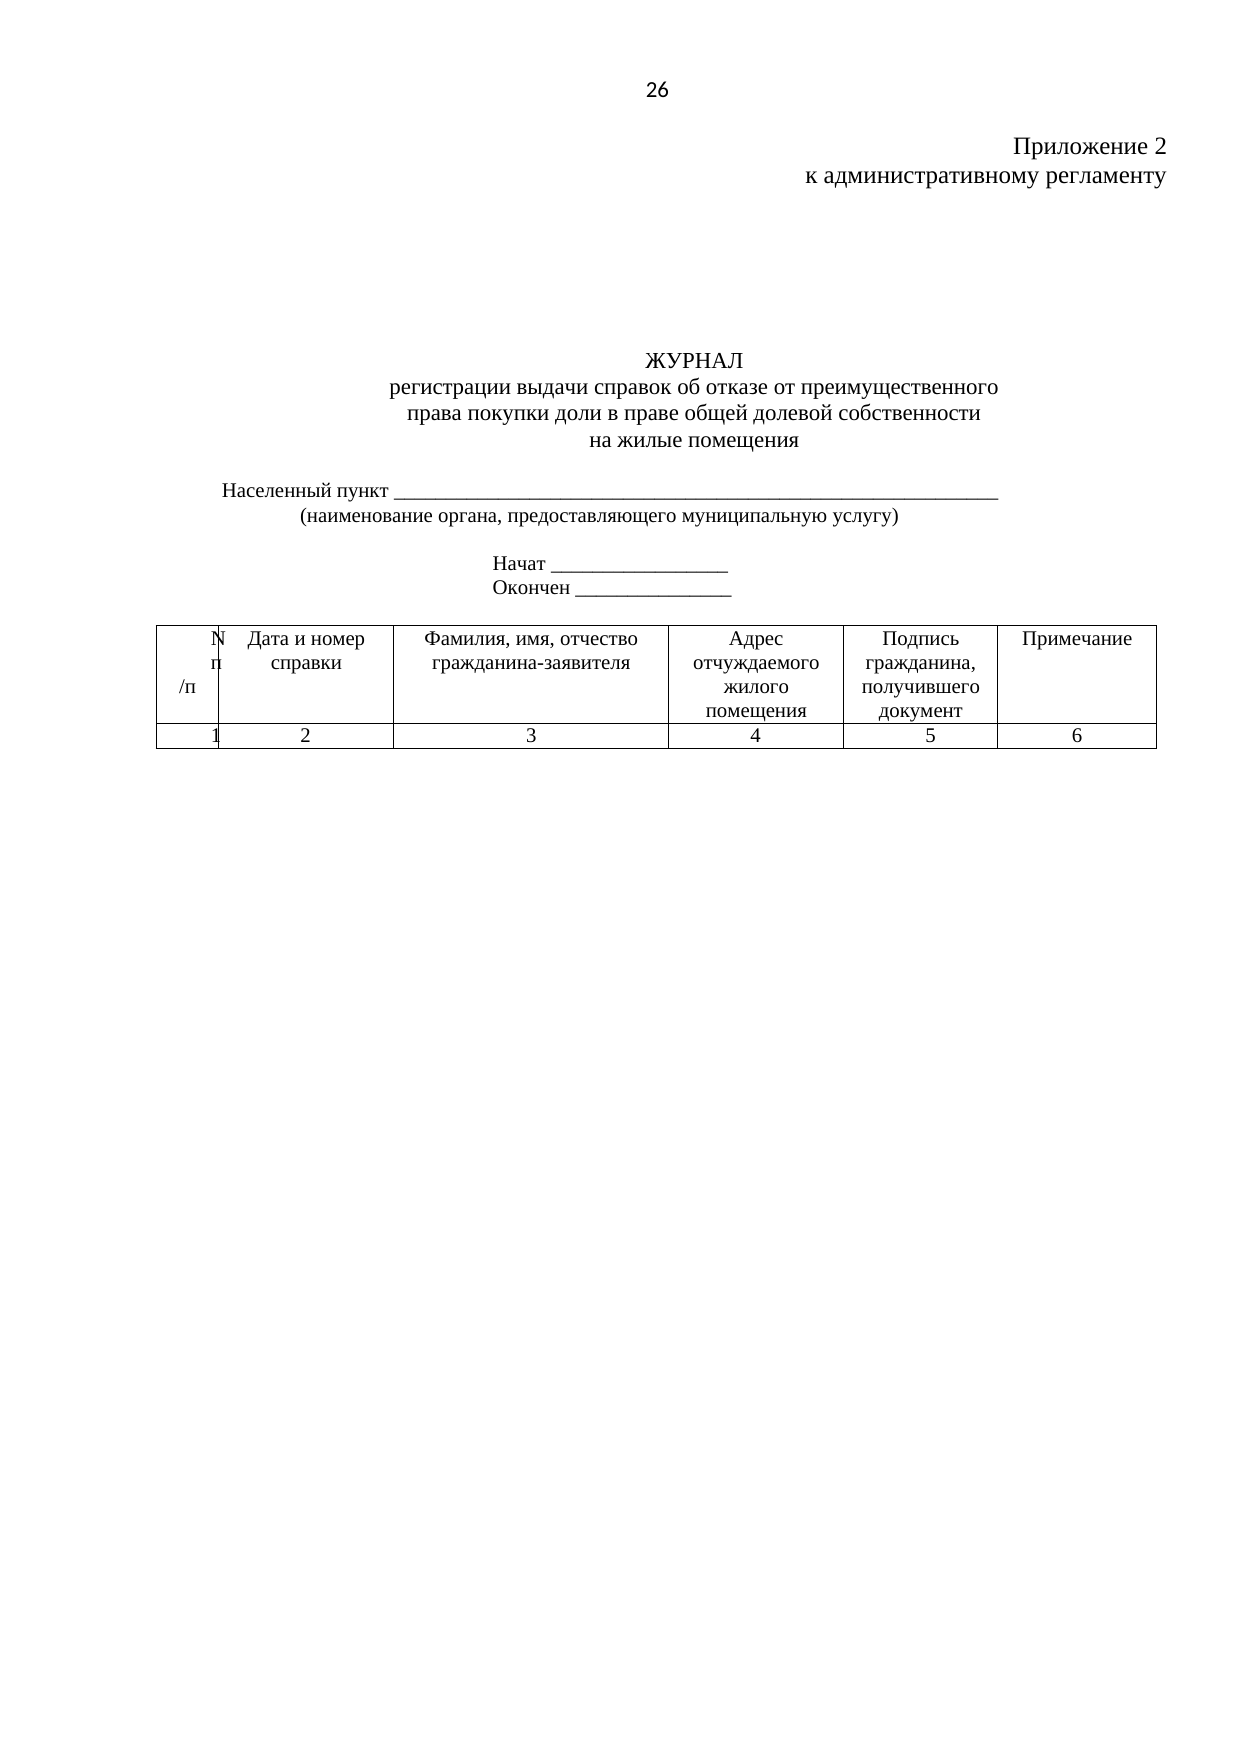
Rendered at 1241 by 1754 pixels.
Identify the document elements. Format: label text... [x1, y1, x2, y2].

table_header N п/п [157, 626, 218, 722]
table_header Адрес отчуждаемого жилого помещения [669, 626, 843, 722]
text права покупки доли в праве общей долевой собственности [148, 399, 1167, 426]
table_cell 2 [219, 724, 393, 747]
text регистрации выдачи справок об отказе от преимущественного [148, 373, 1167, 399]
text ЖУРНАЛ [148, 347, 1167, 373]
table_cell 1 [157, 724, 218, 747]
table_cell 3 [394, 724, 668, 747]
table_cell 5 [844, 724, 997, 747]
table_cell 6 [998, 724, 1156, 747]
text Начат _________________ [148, 551, 1167, 575]
text Населенный пункт __________________________________________________________ [148, 478, 1167, 502]
table_cell 4 [669, 724, 843, 747]
text к административному регламенту [148, 160, 1167, 188]
table_header Подпись гражданина, получившего документ [844, 626, 997, 722]
text Окончен _______________ [148, 575, 1167, 599]
table_header Фамилия, имя, отчество гражданина-заявителя [394, 626, 668, 722]
text (наименование органа, предоставляющего муниципальную услугу) [148, 502, 1167, 527]
table_header Дата и номер справки [219, 626, 393, 722]
text на жилые помещения [148, 426, 1167, 452]
table_header Примечание [998, 626, 1156, 722]
text Приложение 2 [148, 131, 1167, 160]
